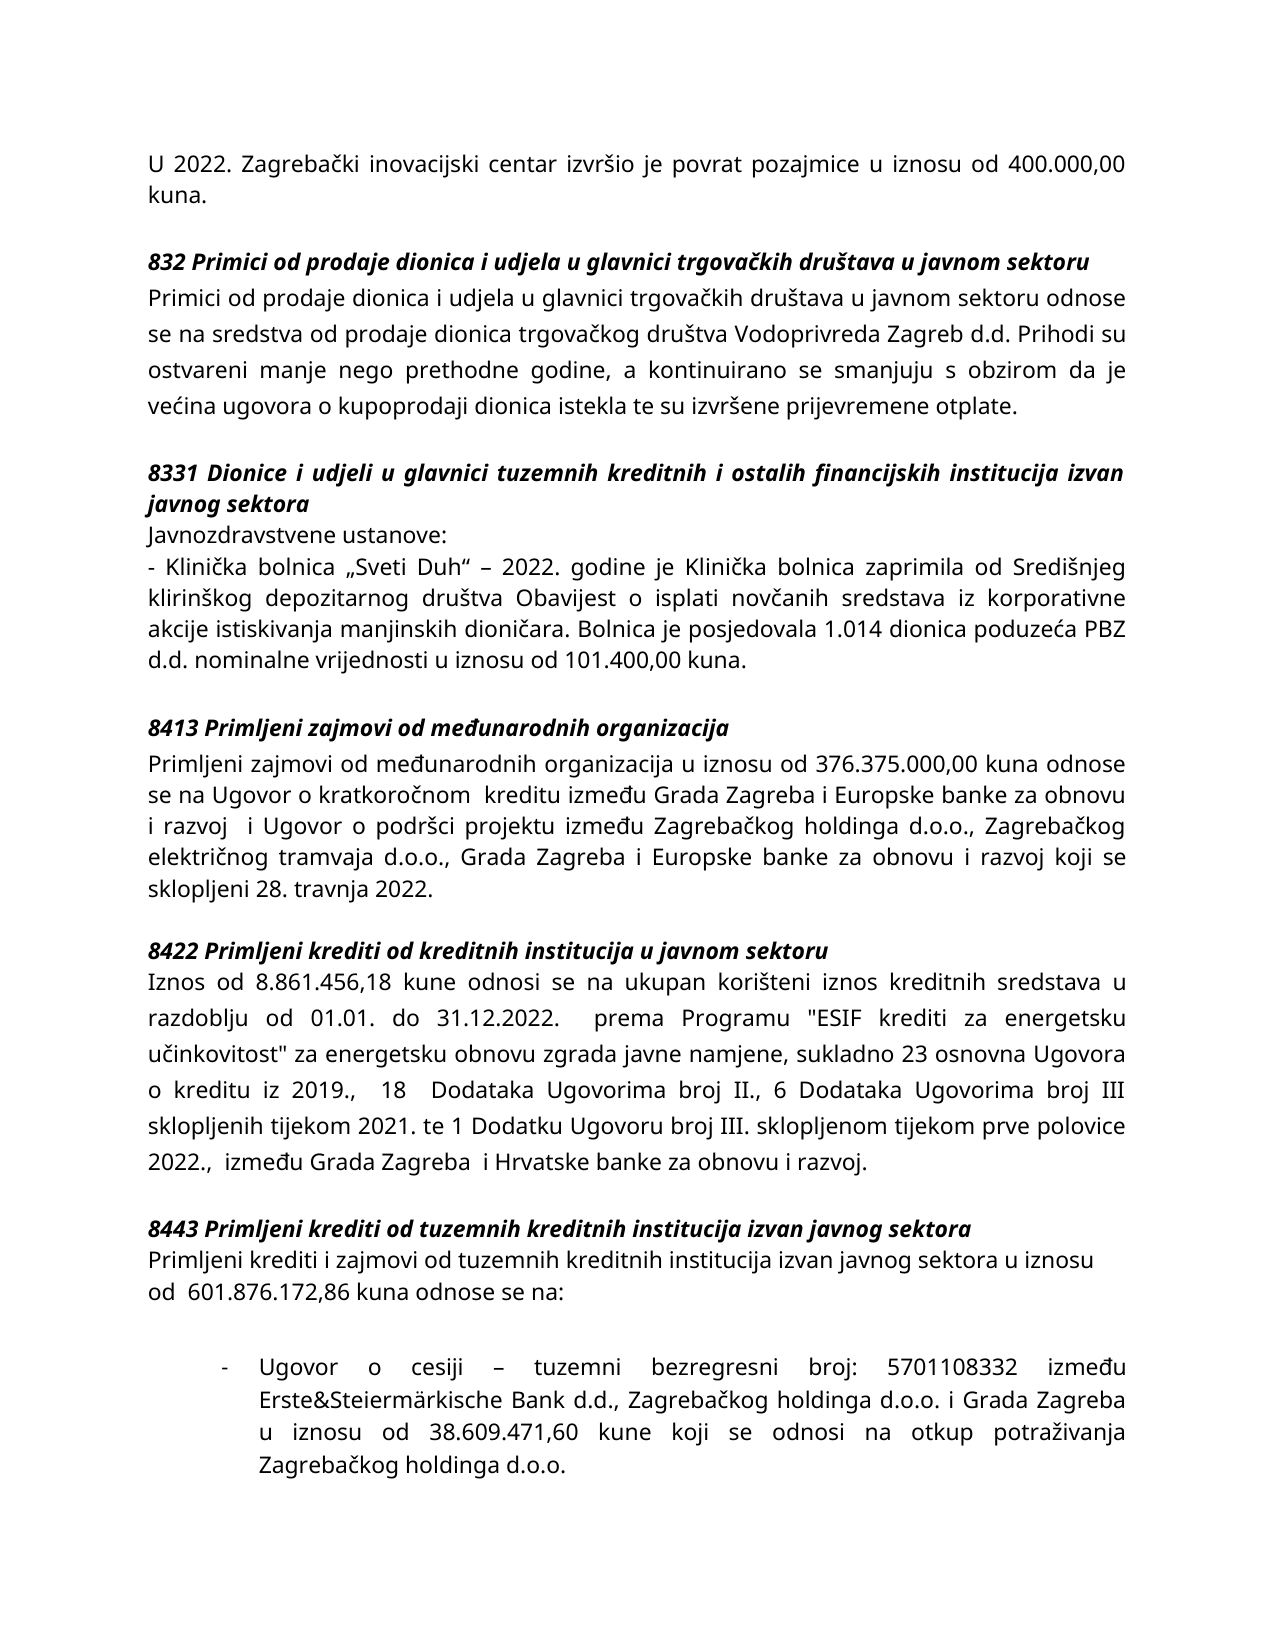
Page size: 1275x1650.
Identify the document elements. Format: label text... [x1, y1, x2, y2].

text Primljeni zajmovi od međunarodnih organizacija u iznosu od 376.375.000,00 kuna odnose se na Ugovor o kratkoročnom kreditu između Grada Zagreba i Europske banke za obnovu i razvoj i Ugovor o podršci projektu između Zagrebačkog holdinga d.o.o., Zagrebačkog električnog tramvaja d.o.o., Grada Zagreba i Europske banke za obnovu i razvoj koji se sklopljeni 28. travnja 2022. [148, 748, 1127, 904]
list Ugovor o cesiji – tuzemni bezregresni broj: 5701108332 između Erste&Steiermärkische Bank d.d., Zagrebačkog holdinga d.o.o. i Grada Zagreba u iznosu od 38.609.471,60 kune koji se odnosi na otkup potraživanja Zagrebačkog holdinga d.o.o. [221, 1351, 1127, 1480]
text 8422 Primljeni krediti od kreditnih institucija u javnom sektoru [148, 935, 1127, 966]
text Iznos od 8.861.456,18 kune odnosi se na ukupan korišteni iznos kreditnih sredstava u razdoblju od 01.01. do 31.12.2022. prema Programu "ESIF krediti za energetsku učinkovitost" za energetsku obnovu zgrada javne namjene, sukladno 23 osnovna Ugovora o kreditu iz 2019., 18 Dodataka Ugovorima broj II., 6 Dodataka Ugovorima broj III sklopljenih tijekom 2021. te 1 Dodatku Ugovoru broj III. sklopljenom tijekom prve polovice 2022., između Grada Zagreba i Hrvatske banke za obnovu i razvoj. [148, 966, 1127, 1177]
text Primljeni krediti i zajmovi od tuzemnih kreditnih institucija izvan javnog sektora u iznosu od 601.876.172,86 kuna odnose se na: [148, 1244, 1127, 1307]
text Primici od prodaje dionica i udjela u glavnici trgovačkih društava u javnom sektoru odnose se na sredstva od prodaje dionica trgovačkog društva Vodoprivreda Zagreb d.d. Prihodi su ostvareni manje nego prethodne godine, a kontinuirano se smanjuju s obzirom da je većina ugovora o kupoprodaji dionica istekla te su izvršene prijevremene otplate. [148, 282, 1127, 421]
text Javnozdravstvene ustanove: [148, 519, 1127, 551]
text 832 Primici od prodaje dionica i udjela u glavnici trgovačkih društava u javnom sektoru [148, 246, 1127, 277]
text U 2022. Zagrebački inovacijski centar izvršio je povrat pozajmice u iznosu od 400.000,00 kuna. [148, 148, 1127, 210]
text 8413 Primljeni zajmovi od međunarodnih organizacija [148, 712, 1127, 743]
text - Klinička bolnica „Sveti Duh“ – 2022. godine je Klinička bolnica zaprimila od Središnjeg klirinškog depozitarnog društva Obavijest o isplati novčanih sredstava iz korporativne akcije istiskivanja manjinskih dioničara. Bolnica je posjedovala 1.014 dionica poduzeća PBZ d.d. nominalne vrijednosti u iznosu od 101.400,00 kuna. [148, 551, 1127, 676]
text 8331 Dionice i udjeli u glavnici tuzemnih kreditnih i ostalih financijskih institucija izvan javnog sektora [148, 457, 1127, 519]
text 8443 Primljeni krediti od tuzemnih kreditnih institucija izvan javnog sektora [148, 1213, 1127, 1244]
